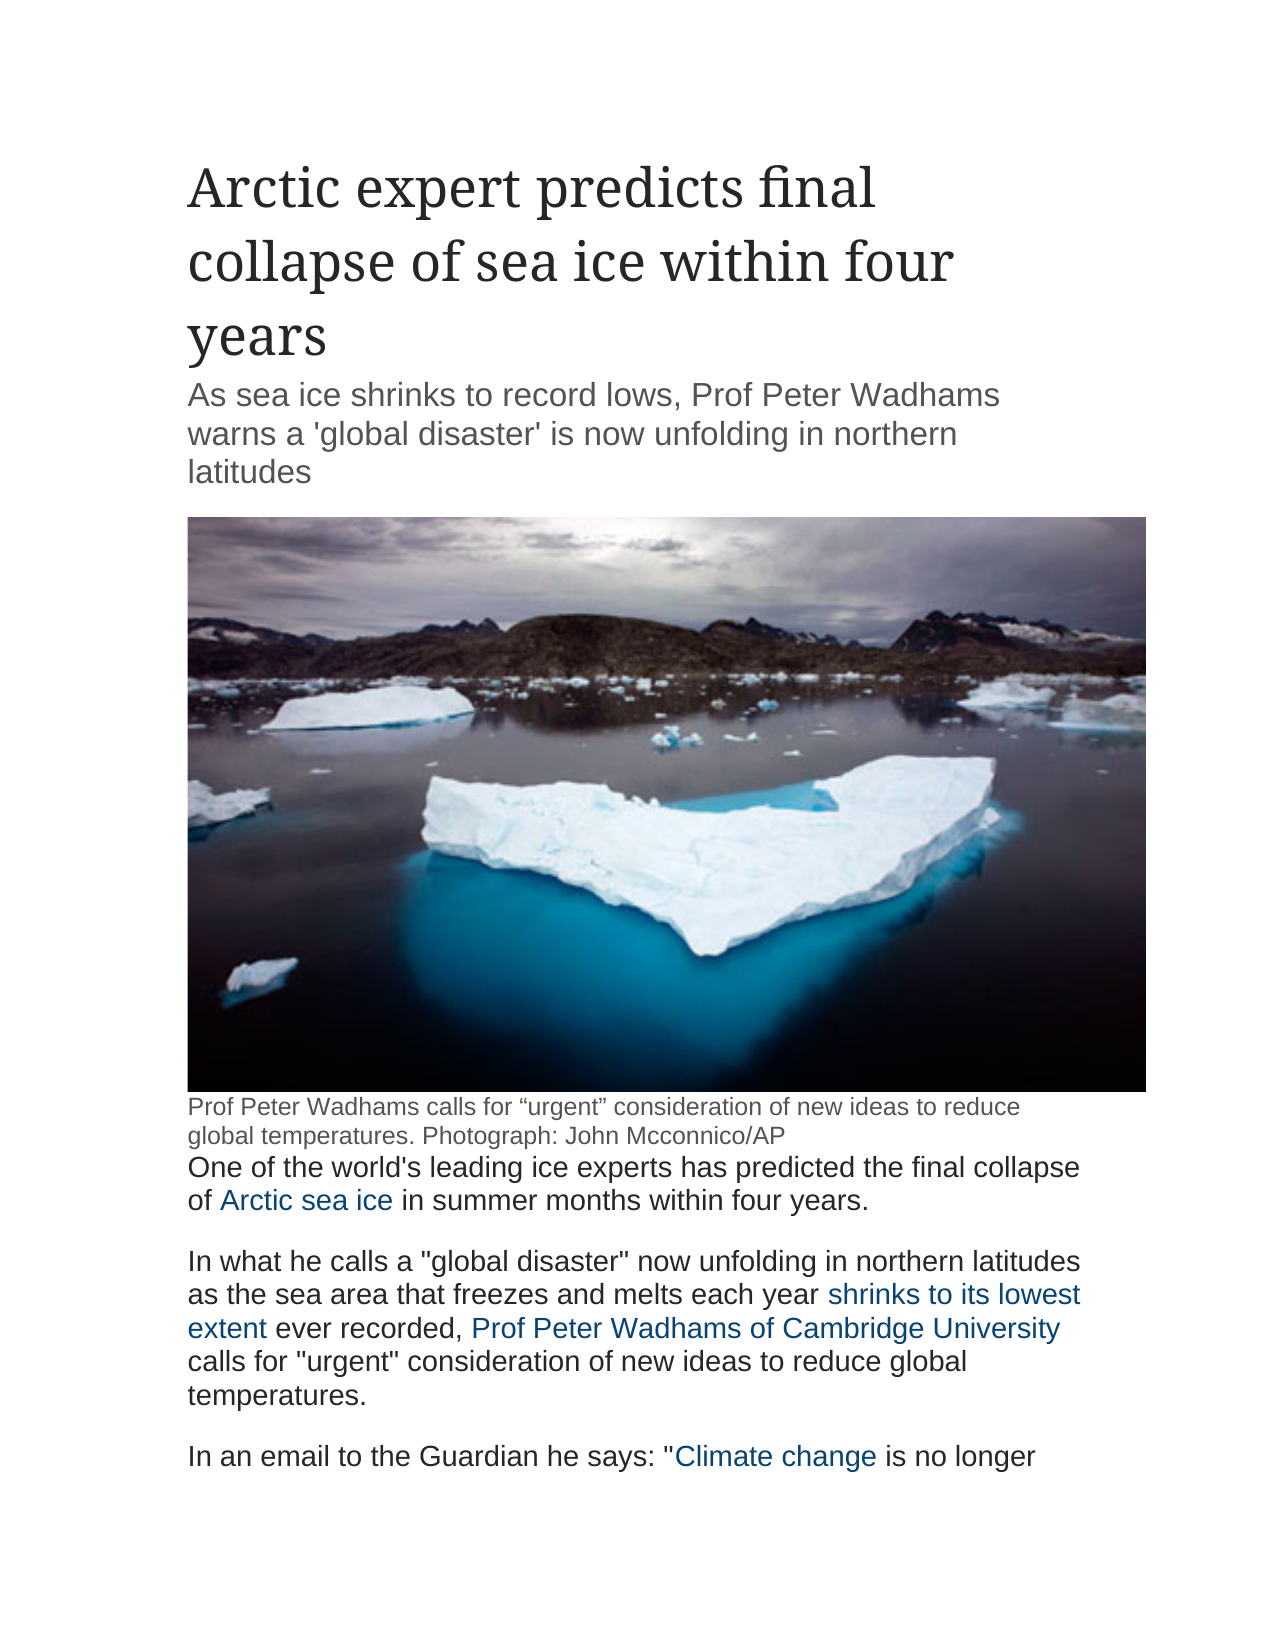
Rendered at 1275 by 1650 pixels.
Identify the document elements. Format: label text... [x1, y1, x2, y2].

picture [187, 517, 1146, 1092]
text Prof Peter Wadhams calls for “urgent” consideration of new ideas to reduce global temperatures. Photograph: John Mcconnico/AP [187, 1092, 1087, 1149]
text In what he calls a "global disaster" now unfolding in northern latitudes as the sea area that freezes and melts each year shrinks to its lowest extent ever recorded, Prof Peter Wadhams of Cambridge University calls for "urgent" consideration of new ideas to reduce global temperatures. [187, 1244, 1087, 1411]
text One of the world's leading ice experts has predicted the final collapse of Arctic sea ice in summer months within four years. [187, 1149, 1087, 1217]
text Arctic expert predicts final collapse of sea ice within four years [187, 150, 1087, 371]
text As sea ice shrinks to record lows, Prof Peter Wadhams warns a 'global disaster' is now unfolding in northern latitudes [187, 375, 1087, 491]
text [187, 1438, 1087, 1472]
